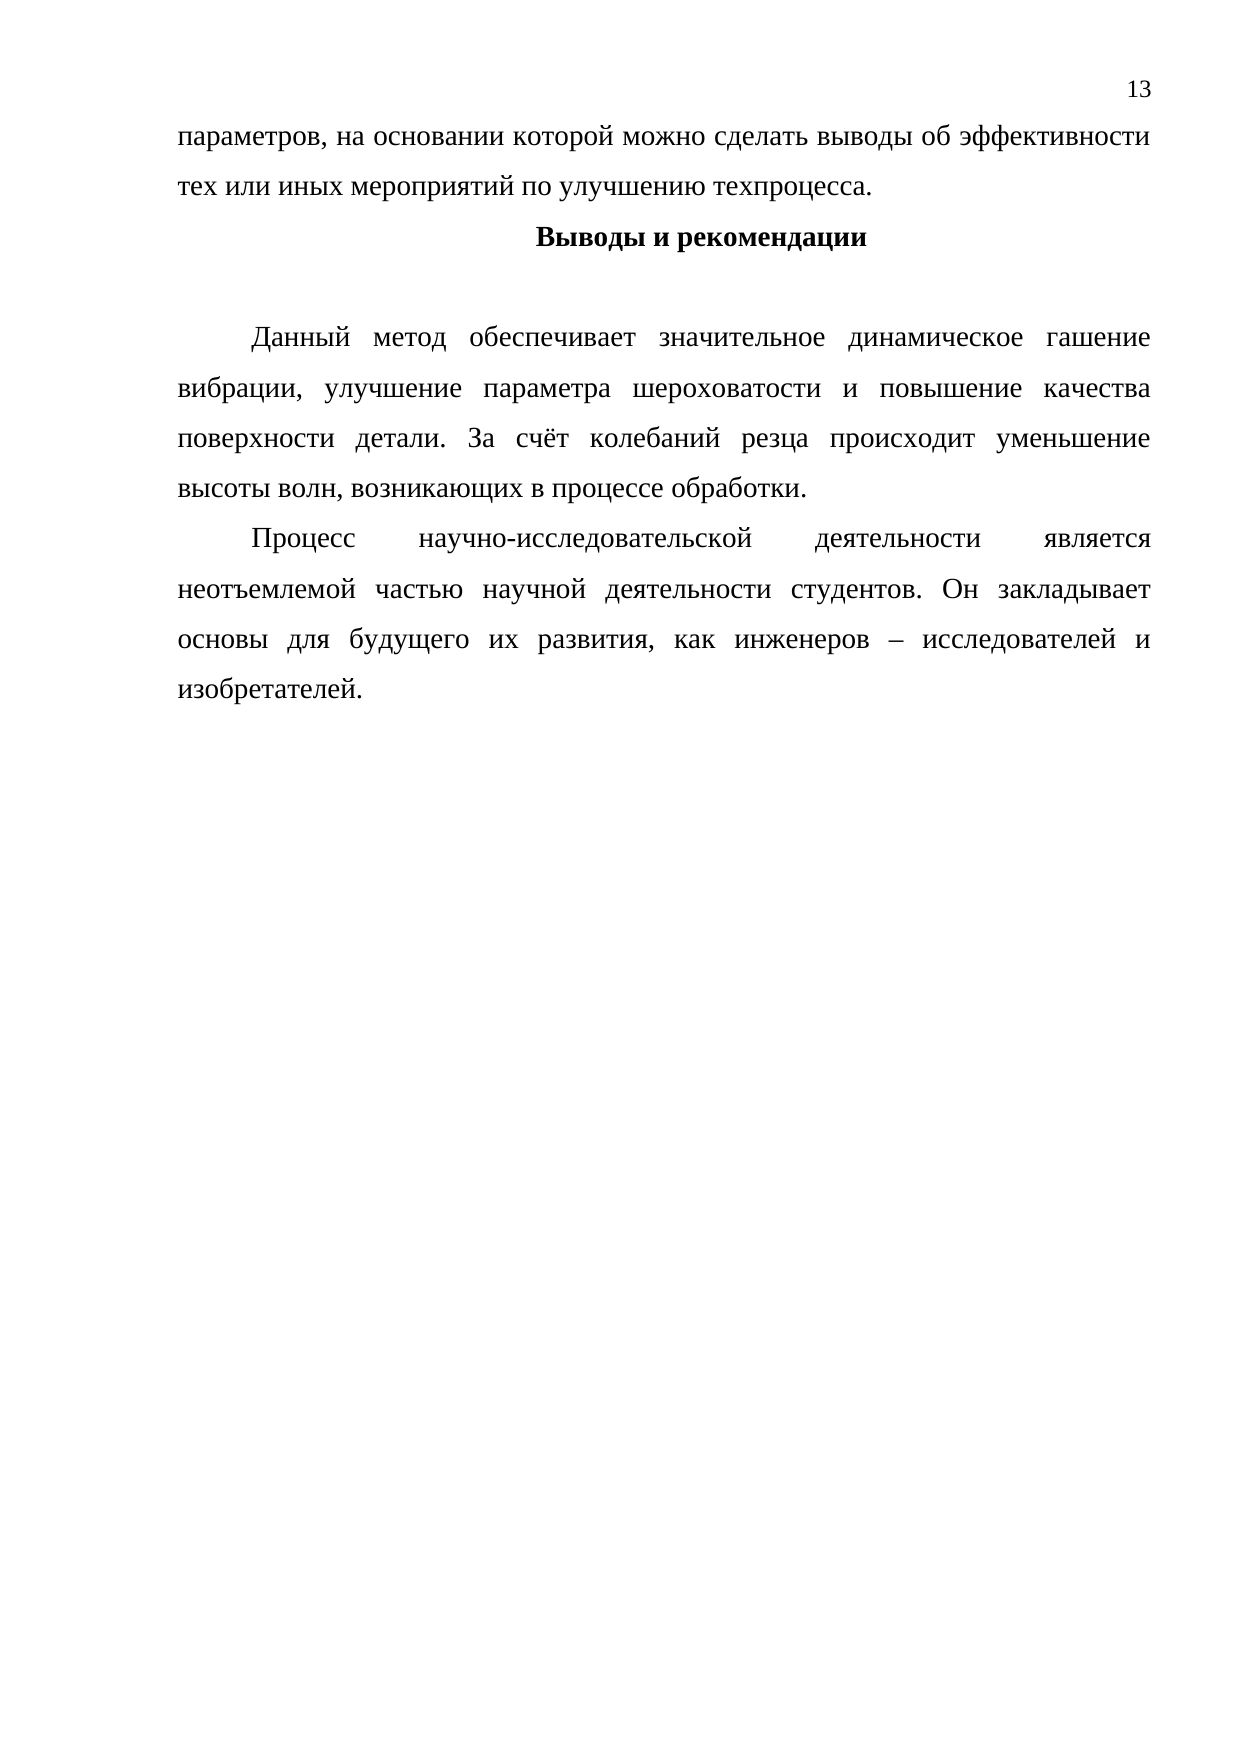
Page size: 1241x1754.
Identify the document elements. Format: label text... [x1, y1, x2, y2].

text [177, 118, 1152, 202]
text Данный метод обеспечивает значительное динамическое гашение вибрации, улучшение параметра шероховатости и повышение качества поверхности детали. За счёт колебаний резца происходит уменьшение высоты волн, возникающих в процессе обработки. [177, 319, 1152, 504]
text Процесс научно-исследовательской деятельности является неотъемлемой частью научной деятельности студентов. Он закладывает основы для будущего их развития, как инженеров – исследователей и изобретателей. [177, 521, 1152, 705]
text Выводы и рекомендации [177, 219, 1152, 252]
